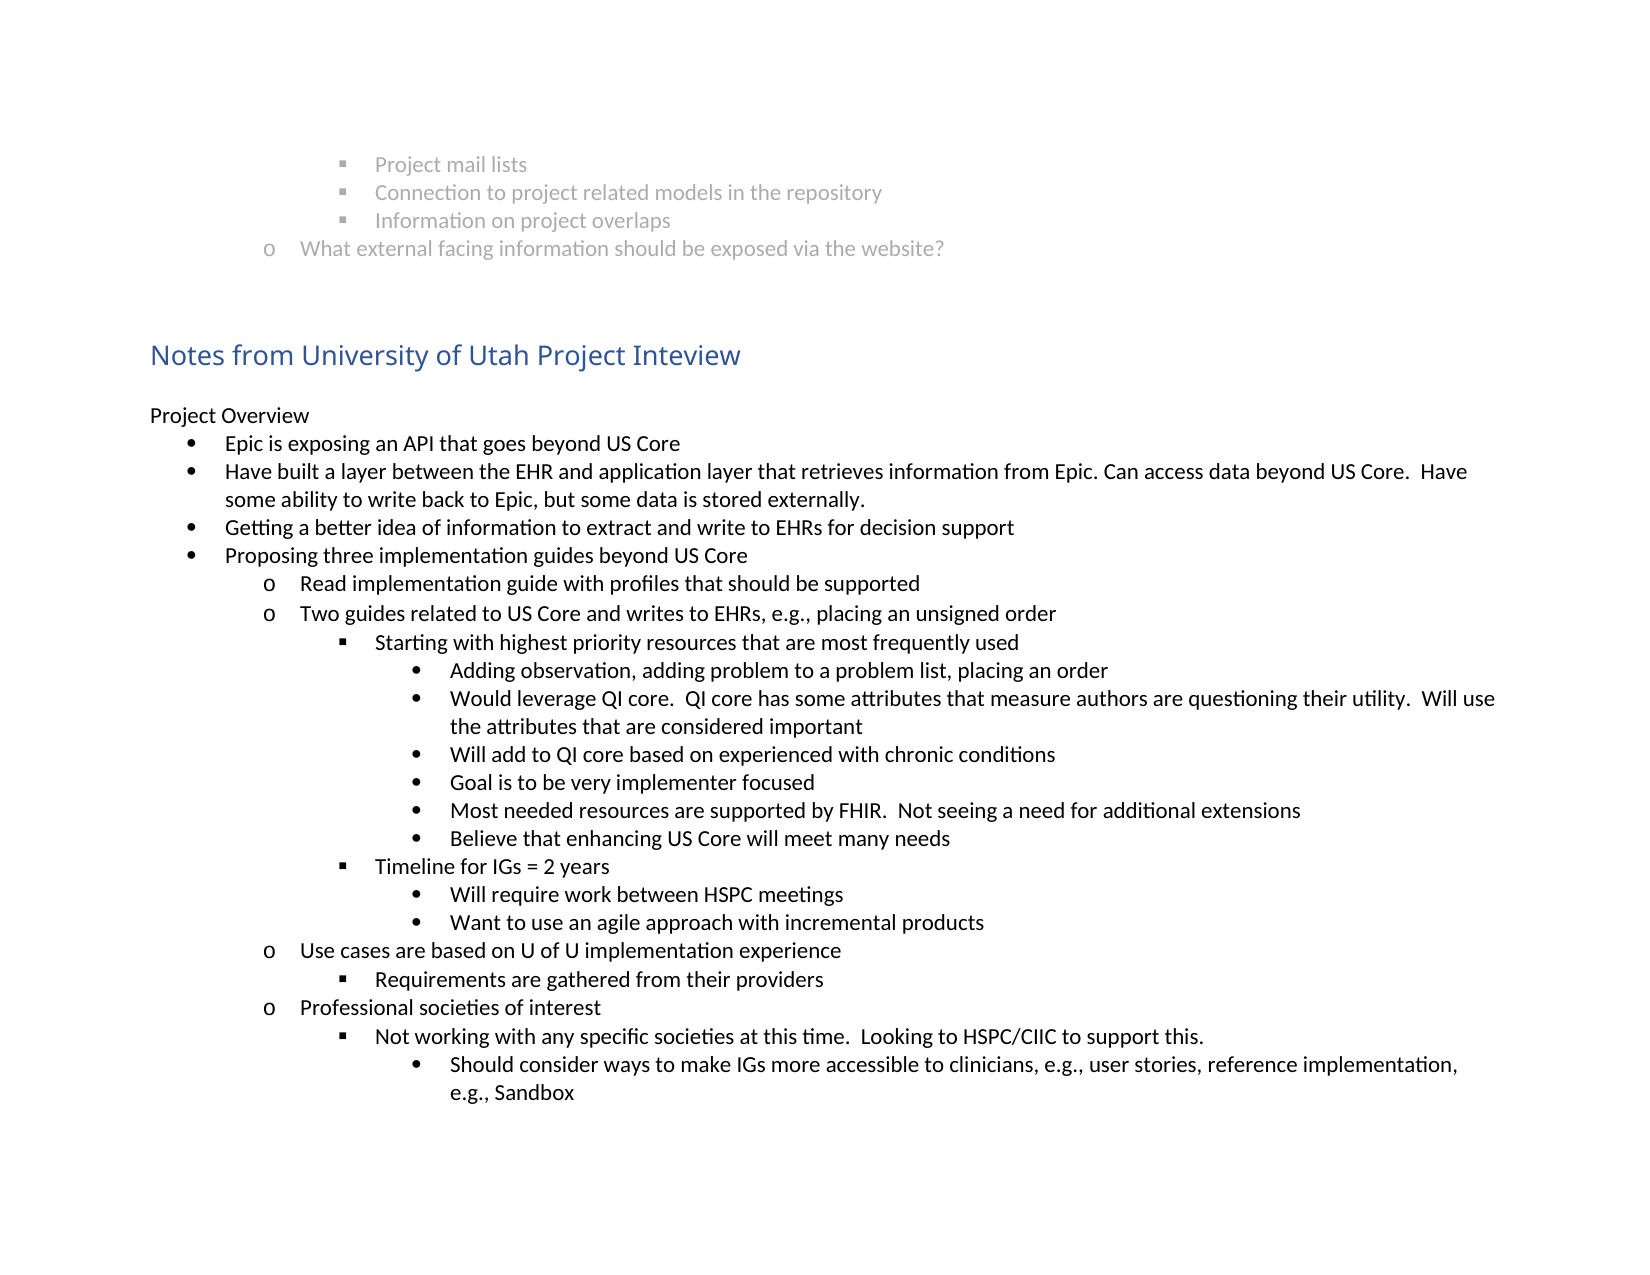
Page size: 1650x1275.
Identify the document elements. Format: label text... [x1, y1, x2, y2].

list Epic is exposing an API that goes beyond US Core [187, 429, 1500, 457]
text Project Overview [150, 401, 1500, 429]
list What external facing information should be exposed via the website? [262, 234, 1500, 263]
list Proposing three implementation guides beyond US Core [187, 541, 1500, 569]
list Project mail lists [337, 150, 1500, 178]
list Professional societies of interest [262, 993, 1500, 1022]
list Not working with any specific societies at this time. Looking to HSPC/CIIC to support this. [337, 1022, 1500, 1050]
list Most needed resources are supported by FHIR. Not seeing a need for additional extensions [412, 796, 1500, 824]
list Will add to QI core based on experienced with chronic conditions [412, 740, 1500, 768]
list Connection to project related models in the repository [337, 178, 1500, 206]
list Goal is to be very implementer focused [412, 768, 1500, 796]
list Believe that enhancing US Core will meet many needs [412, 824, 1500, 852]
list Timeline for IGs = 2 years [337, 852, 1500, 880]
list Starting with highest priority resources that are most frequently used [337, 628, 1500, 656]
list Requirements are gathered from their providers [337, 965, 1500, 993]
list Read implementation guide with profiles that should be supported [262, 569, 1500, 599]
list Want to use an agile approach with incremental products [412, 908, 1500, 936]
list Adding observation, adding problem to a problem list, placing an order [412, 656, 1500, 684]
list Have built a layer between the EHR and application layer that retrieves information from Epic. Can access data beyond US Core. Have some ability to write back to Epic, but some data is stored externally. [187, 457, 1500, 513]
subtitle Notes from University of Utah Project Inteview [150, 336, 1500, 373]
list Would leverage QI core. QI core has some attributes that measure authors are questioning their utility. Will use the attributes that are considered important [412, 684, 1500, 740]
list Use cases are based on U of U implementation experience [262, 936, 1500, 965]
list Should consider ways to make IGs more accessible to clinicians, e.g., user stories, reference implementation, e.g., Sandbox [412, 1050, 1500, 1106]
list Two guides related to US Core and writes to EHRs, e.g., placing an unsigned order [262, 599, 1500, 628]
list Will require work between HSPC meetings [412, 880, 1500, 908]
list Information on project overlaps [337, 206, 1500, 234]
list Getting a better idea of information to extract and write to EHRs for decision support [187, 513, 1500, 541]
